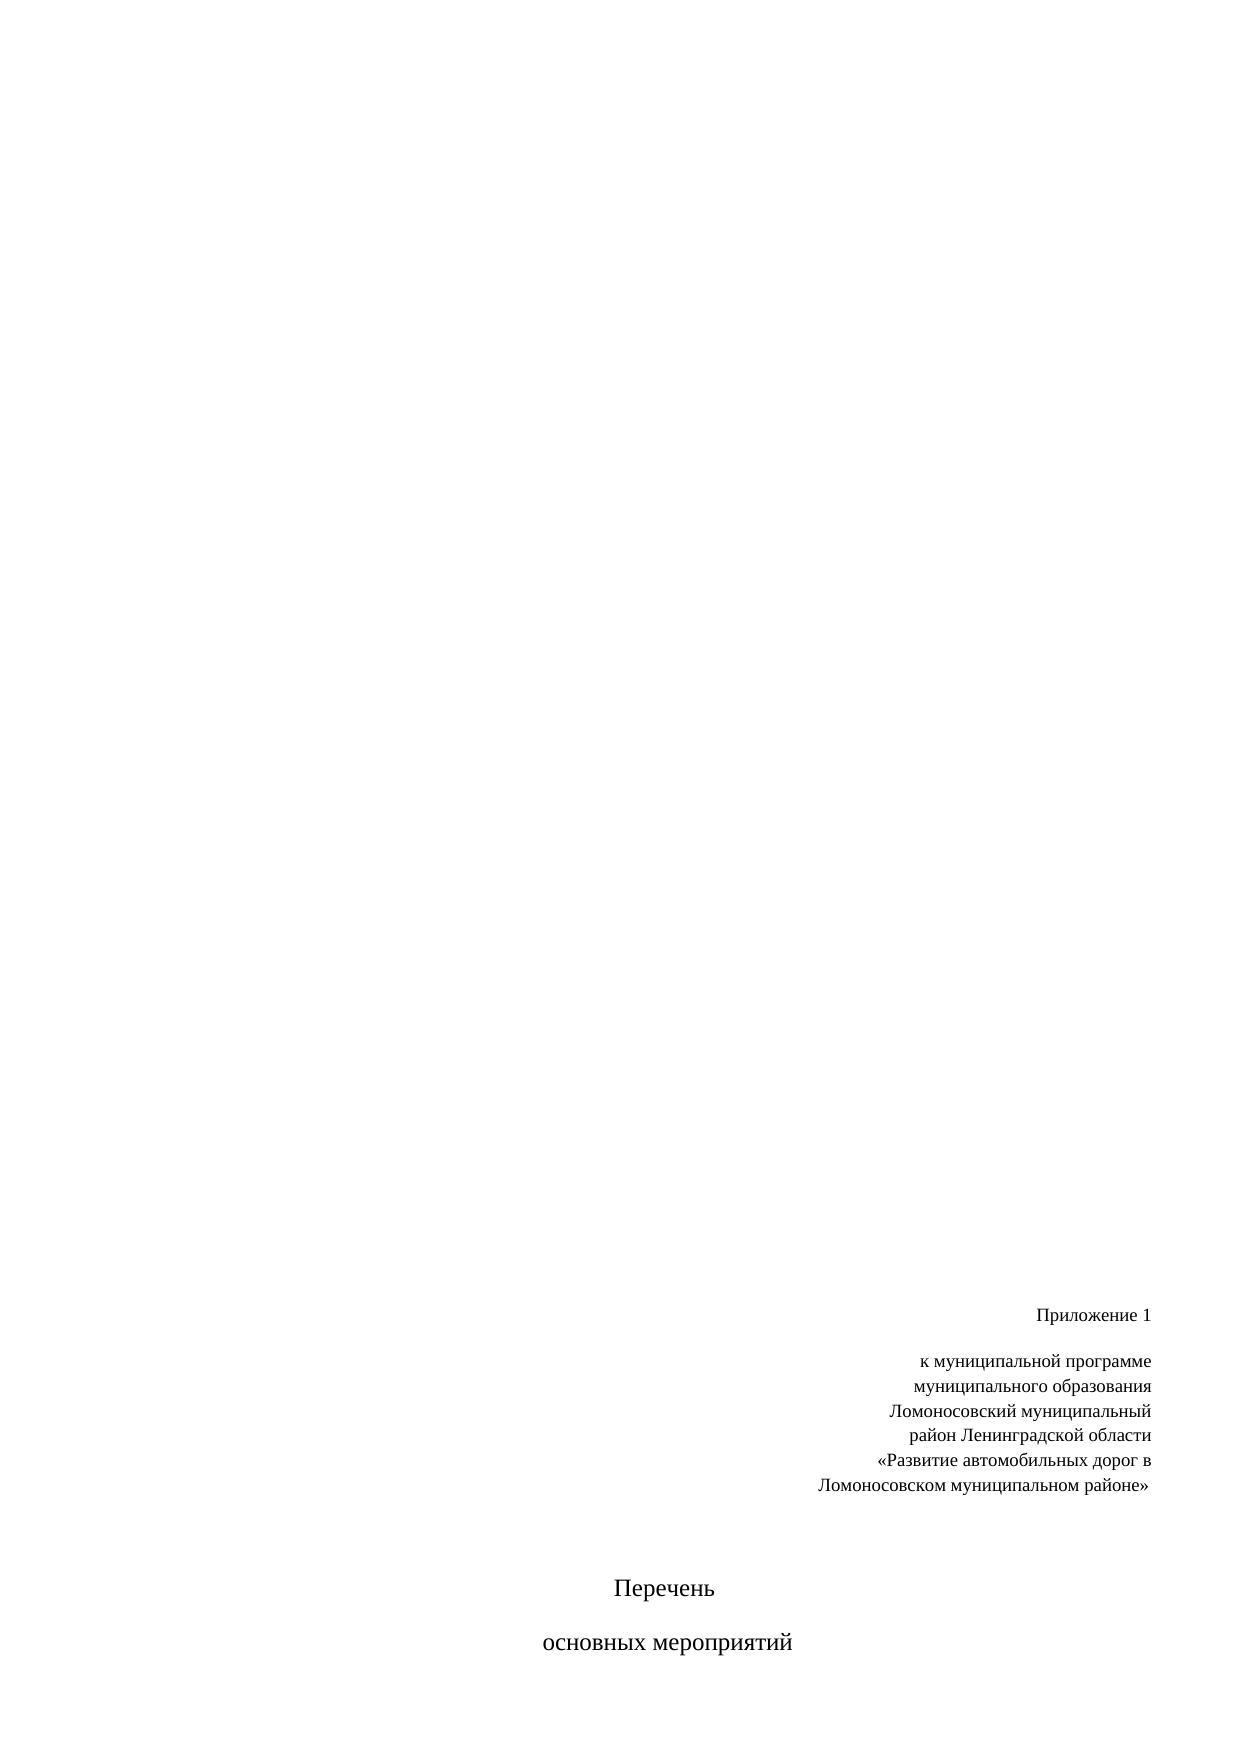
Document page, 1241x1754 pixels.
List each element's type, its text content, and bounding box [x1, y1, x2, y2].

text Приложение 1 [177, 1304, 1152, 1326]
text к муниципальной программе [177, 1350, 1152, 1372]
text Ломоносовском муниципальном районе» [177, 1474, 1152, 1496]
text Ломоносовский муниципальный [177, 1399, 1152, 1421]
text Перечень [177, 1573, 1152, 1602]
text основных мероприятий [177, 1627, 1152, 1656]
text муниципального образования [177, 1375, 1152, 1396]
text «Развитие автомобильных дорог в [177, 1449, 1152, 1471]
text район Ленинградской области [177, 1424, 1152, 1446]
